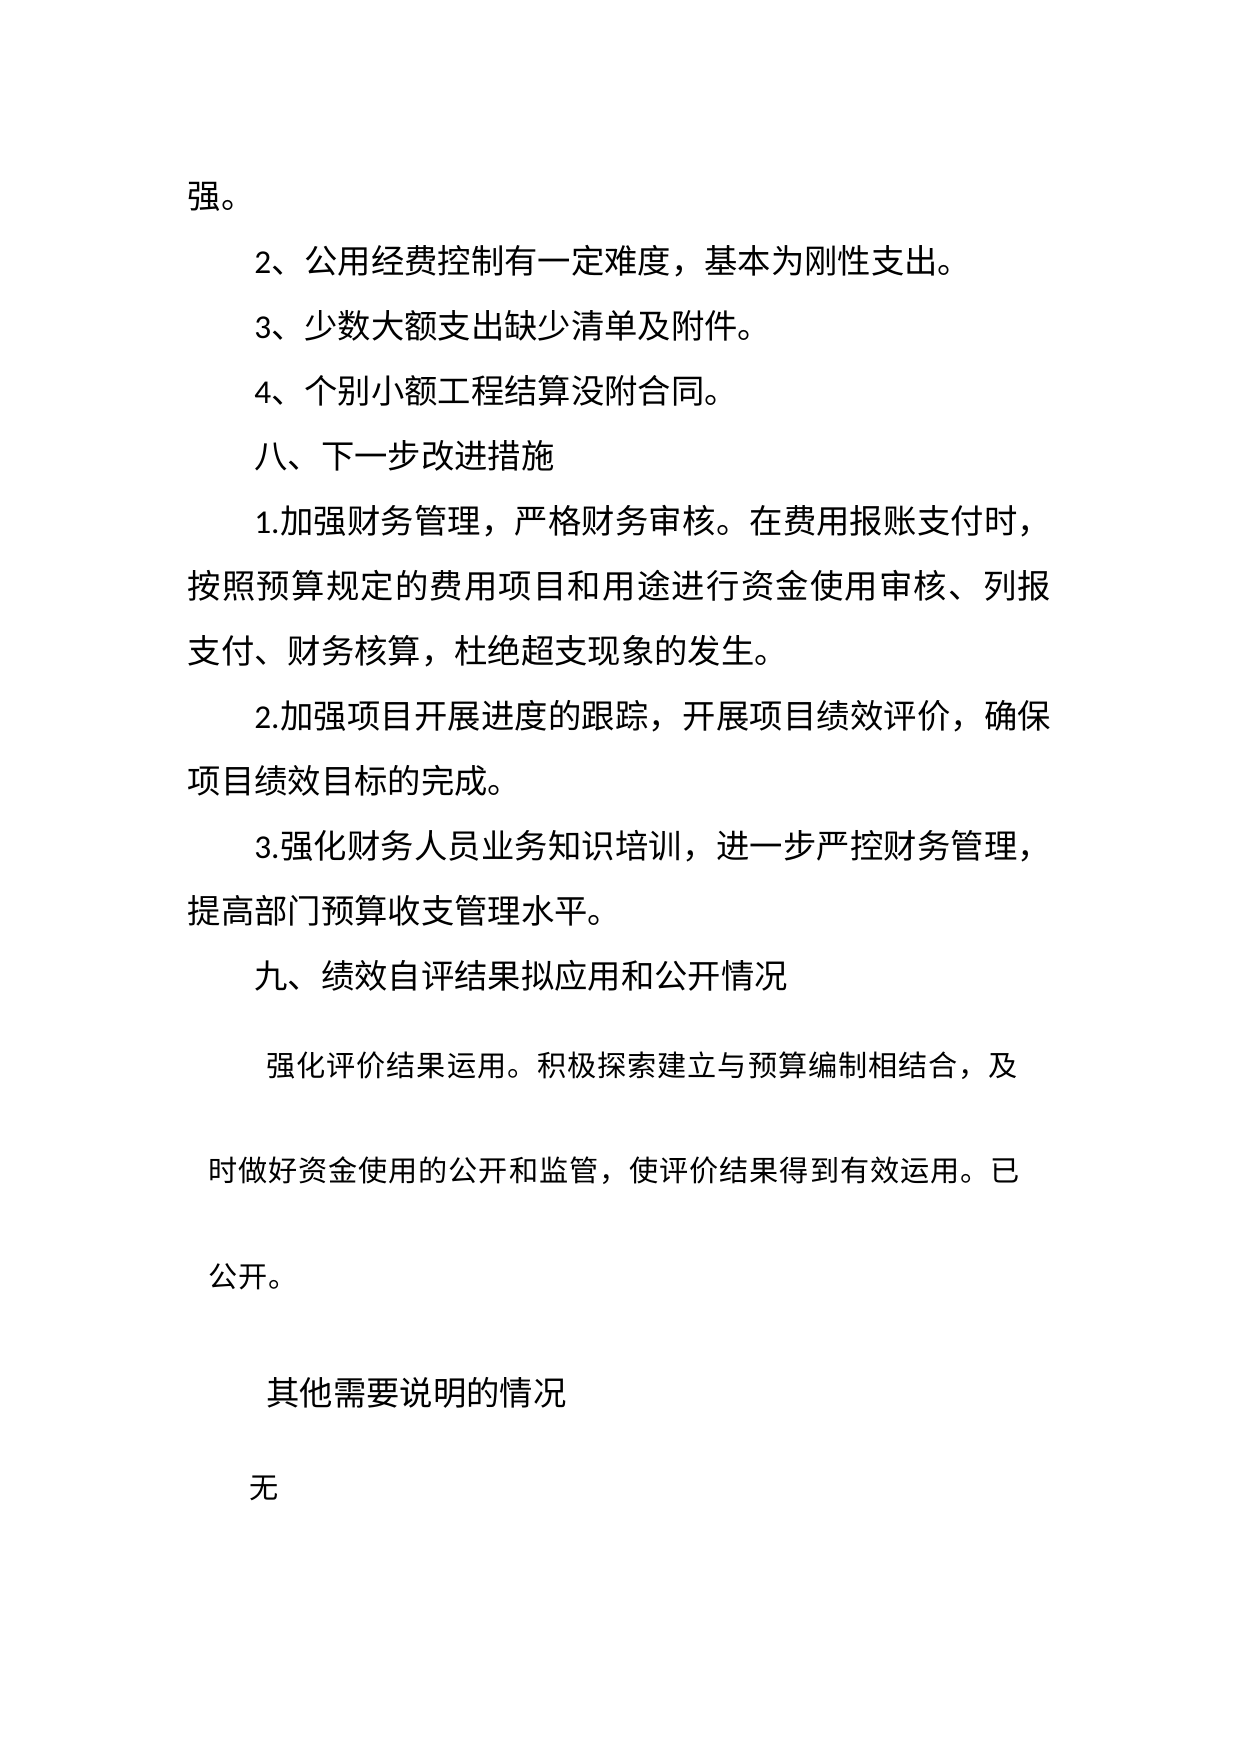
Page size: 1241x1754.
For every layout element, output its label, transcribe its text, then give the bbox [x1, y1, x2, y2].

text 3.强化财务人员业务知识培训，进一步严控财务管理，提高部门预算收支管理水平。 [187, 812, 1053, 942]
text 无 [187, 1453, 1053, 1518]
list 下一步改进措施 [187, 422, 1053, 487]
text 强化评价结果运用。积极探索建立与预算编制相结合，及时做好资金使用的公开和监管，使评价结果得到有效运用。已公开。 [208, 1031, 1020, 1308]
text 2.加强项目开展进度的跟踪，开展项目绩效评价，确保项目绩效目标的完成。 [187, 682, 1053, 812]
text 其他需要说明的情况 [208, 1358, 1020, 1423]
text 2、公用经费控制有一定难度，基本为刚性支出。 [187, 227, 1053, 292]
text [187, 162, 1053, 227]
text 3、少数大额支出缺少清单及附件。 [187, 292, 1053, 357]
text 1.加强财务管理，严格财务审核。在费用报账支付时，按照预算规定的费用项目和用途进行资金使用审核、列报支付、财务核算，杜绝超支现象的发生。 [187, 487, 1053, 682]
text 4、个别小额工程结算没附合同。 [187, 357, 1053, 422]
list 绩效自评结果拟应用和公开情况 [187, 942, 1053, 1007]
